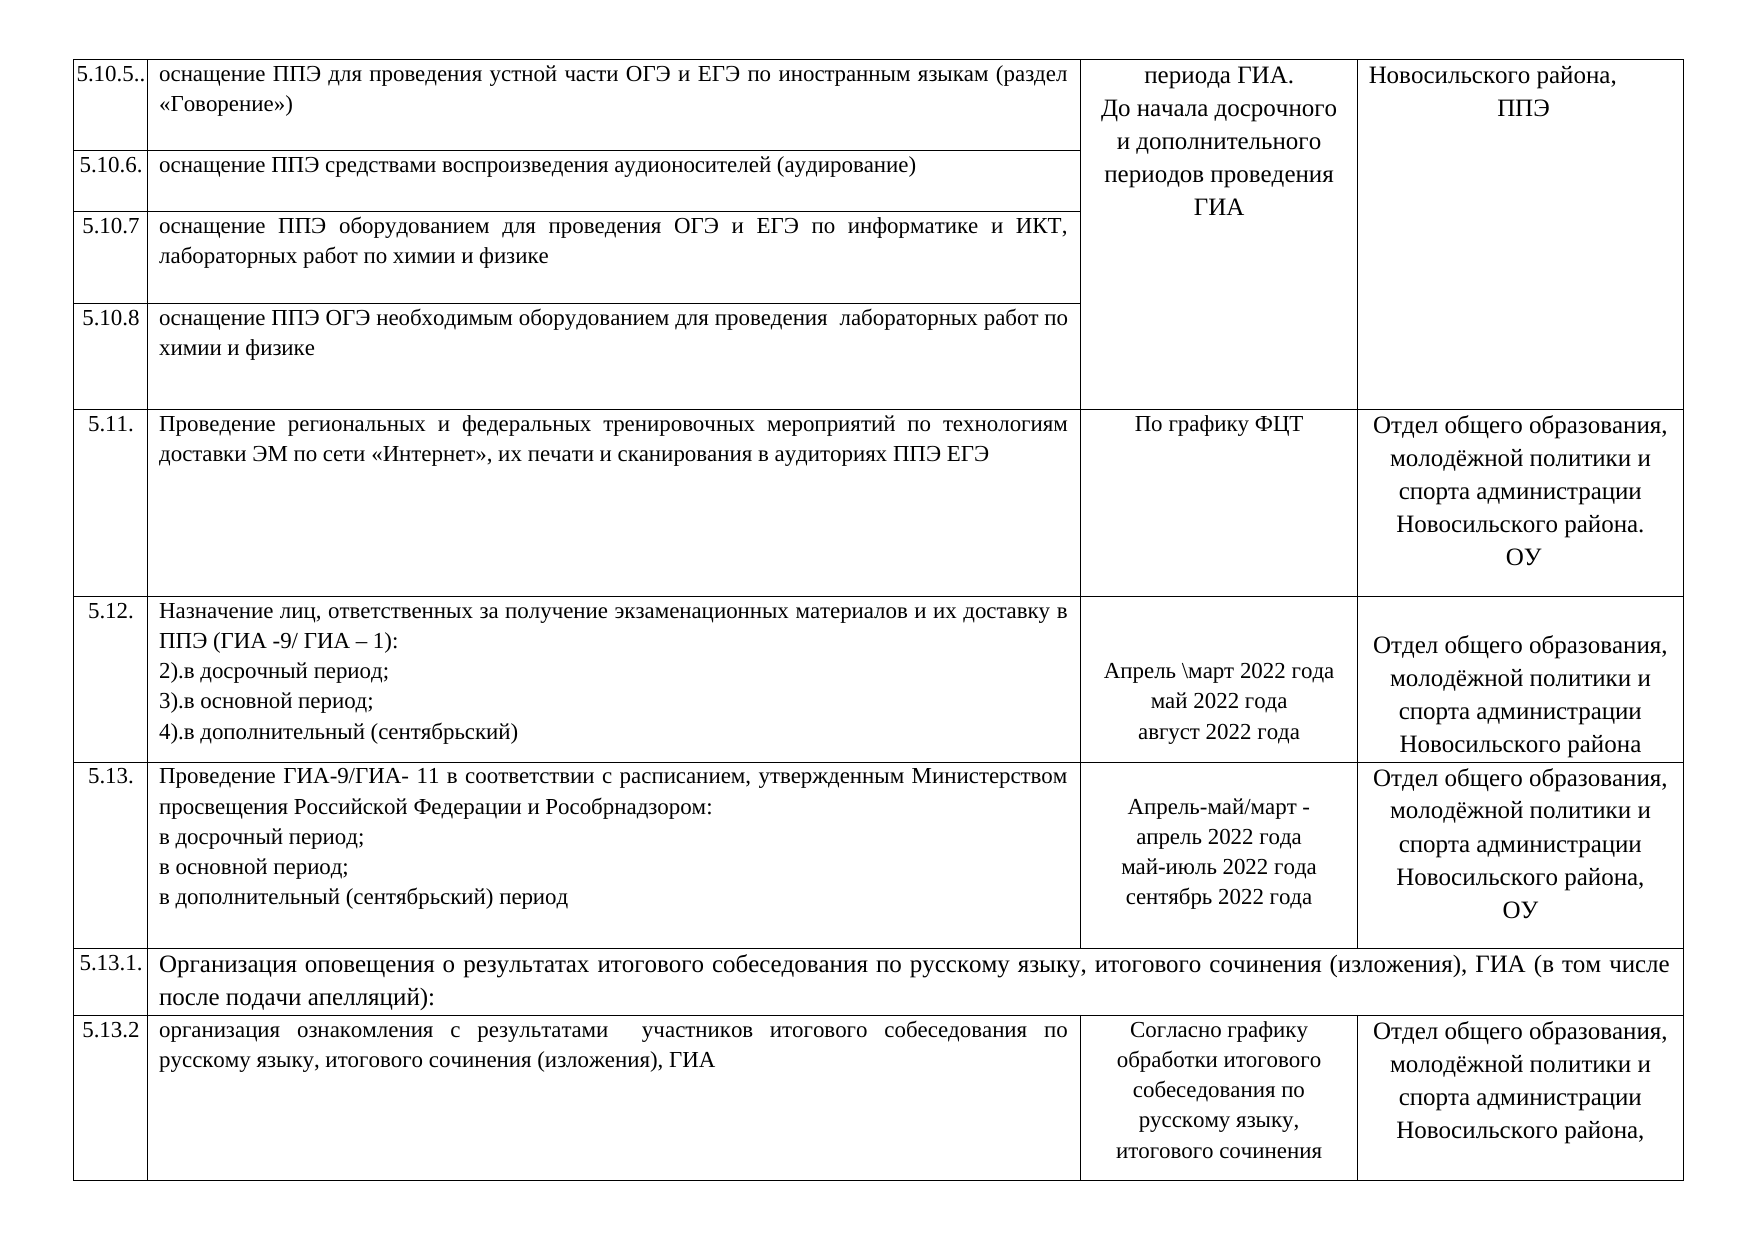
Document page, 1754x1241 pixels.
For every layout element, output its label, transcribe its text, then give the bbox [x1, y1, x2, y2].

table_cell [1081, 1016, 1357, 1180]
table_cell 5.10.7 [74, 212, 147, 303]
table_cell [148, 1016, 1080, 1180]
table_cell оснащение ППЭ для проведения устной части ОГЭ и ЕГЭ по иностранным языкам (раздел «Говорение») [148, 60, 1080, 150]
table_cell 5.11. [74, 410, 147, 596]
table_cell Отдел общего образования, молодёжной политики и спорта администрации Новосильского района [1358, 597, 1683, 762]
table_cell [1358, 1016, 1683, 1180]
table_cell По графику ФЦТ [1081, 410, 1357, 596]
table_cell 5.10.5.. [74, 60, 147, 150]
table_cell 5.13. [74, 763, 147, 948]
table_cell Проведение региональных и федеральных тренировочных мероприятий по технологиям доставки ЭМ по сети «Интернет», их печати и сканирования в аудиториях ППЭ ЕГЭ [148, 410, 1080, 596]
table_cell оснащение ППЭ средствами воспроизведения аудионосителей (аудирование) [148, 151, 1080, 211]
table_cell оснащение ППЭ ОГЭ необходимым оборудованием для проведения лабораторных работ по химии и физике [148, 304, 1080, 409]
table_cell Отдел общего образования, молодёжной политики и спорта администрации Новосильского района. ОУ [1358, 410, 1683, 596]
table_cell 5.10.8 [74, 304, 147, 409]
table_cell Отдел общего образования, молодёжной политики и спорта администрации Новосильского района, ОУ [1358, 763, 1683, 948]
table_cell Назначение лиц, ответственных за получение экзаменационных материалов и их доставку в ППЭ (ГИА -9/ ГИА – 1): 2).в досрочный период; 3).в основной период; 4).в дополнительный (сентябрьский) [148, 597, 1080, 762]
table_cell Организация оповещения о результатах итогового собеседования по русскому языку, итогового сочинения (изложения), ГИА (в том числе после подачи апелляций): [148, 949, 1683, 1015]
table_cell 5.13.1. [74, 949, 147, 1015]
table_cell оснащение ППЭ оборудованием для проведения ОГЭ и ЕГЭ по информатике и ИКТ, лабораторных работ по химии и физике [148, 212, 1080, 303]
table_cell Апрель-май/март - апрель 2022 года май-июль 2022 года сентябрь 2022 года [1081, 763, 1357, 948]
table_cell Проведение ГИА-9/ГИА- 11 в соответствии с расписанием, утвержденным Министерством просвещения Российской Федерации и Рособрнадзором: в досрочный период; в основной период; в дополнительный (сентябрьский) период [148, 763, 1080, 948]
table_cell 5.13.2 [74, 1016, 147, 1180]
table_cell Апрель \март 2022 года май 2022 года август 2022 года [1081, 597, 1357, 762]
table_cell 5.10.6. [74, 151, 147, 211]
table_cell 5.12. [74, 597, 147, 762]
